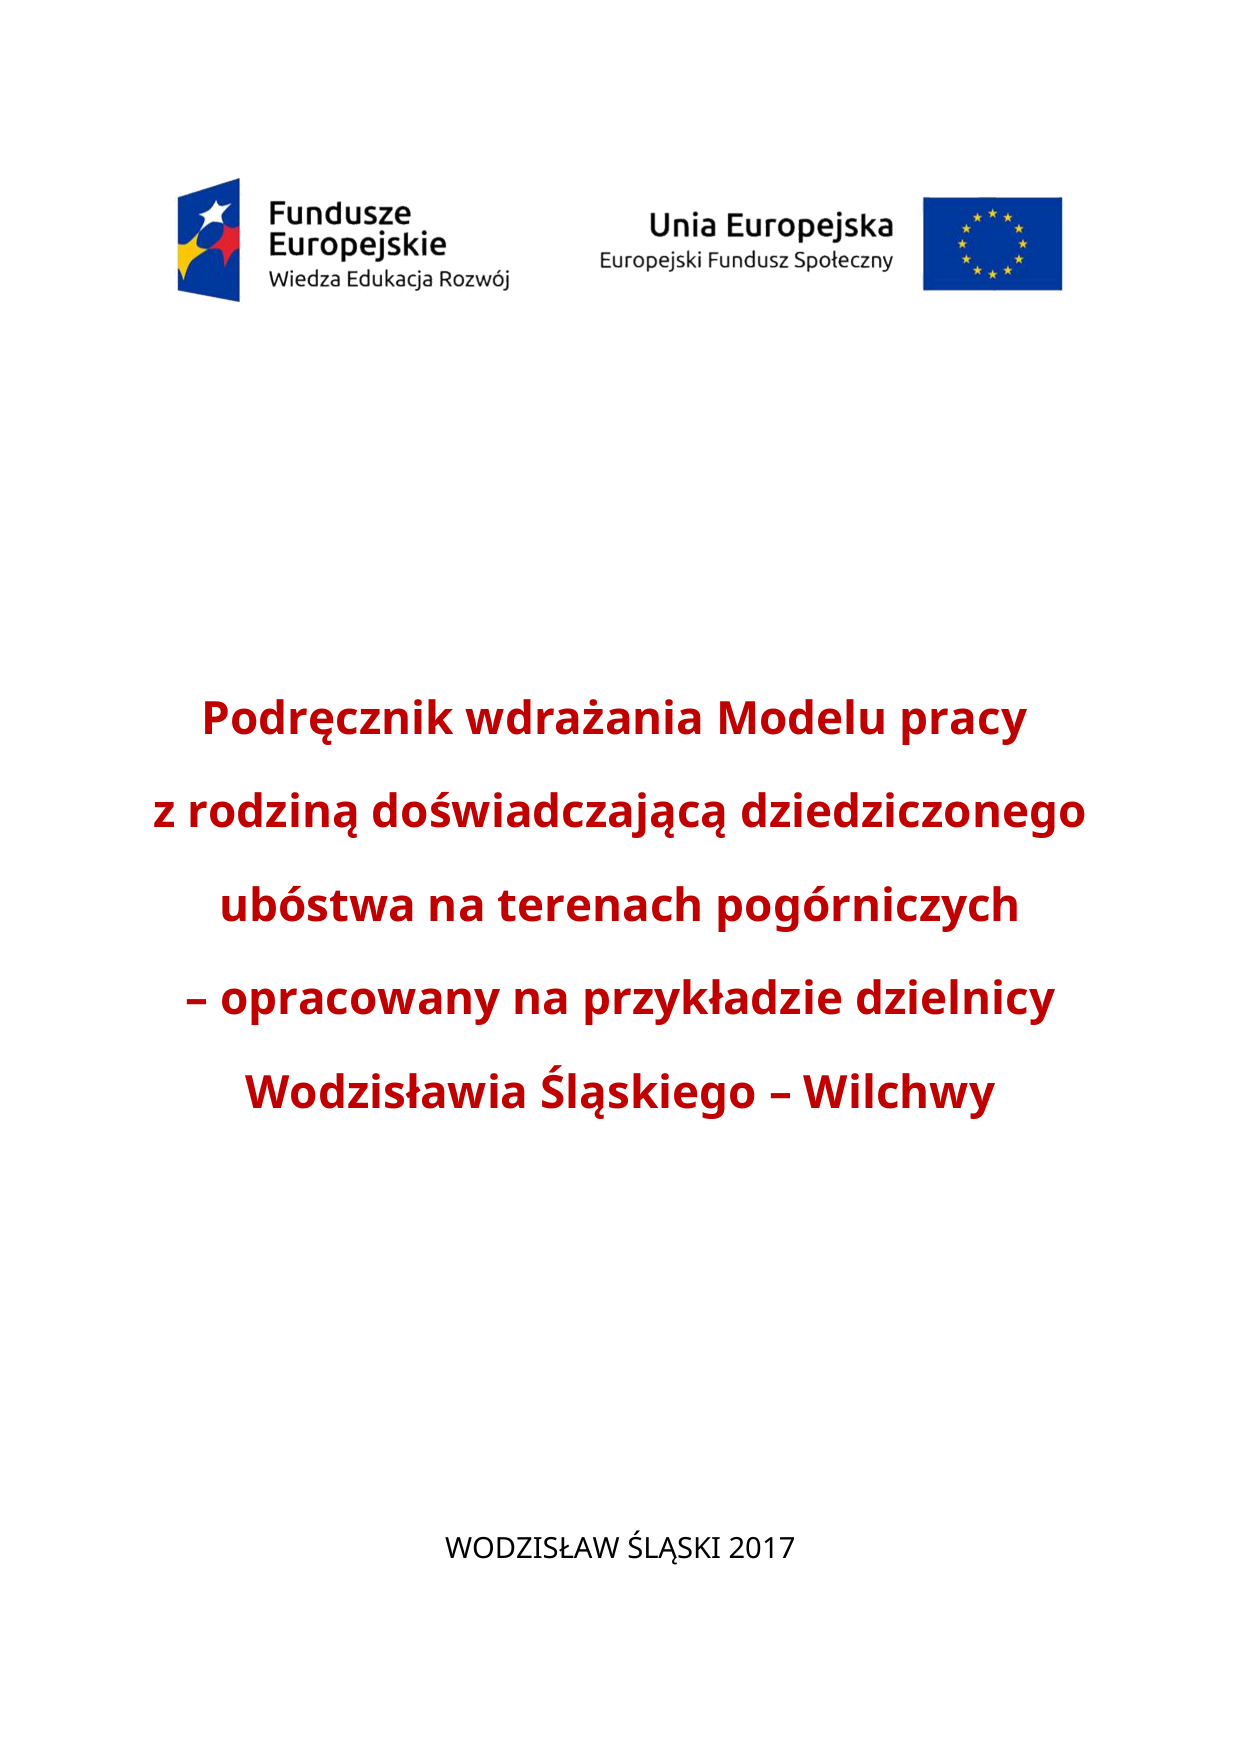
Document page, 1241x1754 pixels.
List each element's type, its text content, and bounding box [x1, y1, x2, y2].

text Podręcznik wdrażania Modelu pracy z rodziną doświadczającą dziedziczonego ubóstwa na terenach pogórniczych – opracowany na przykładzie dzielnicy Wodzisławia Śląskiego – Wilchwy [148, 685, 1093, 1122]
picture [147, 147, 1093, 333]
text WODZISŁAW ŚLĄSKI 2017 [148, 1527, 1093, 1567]
